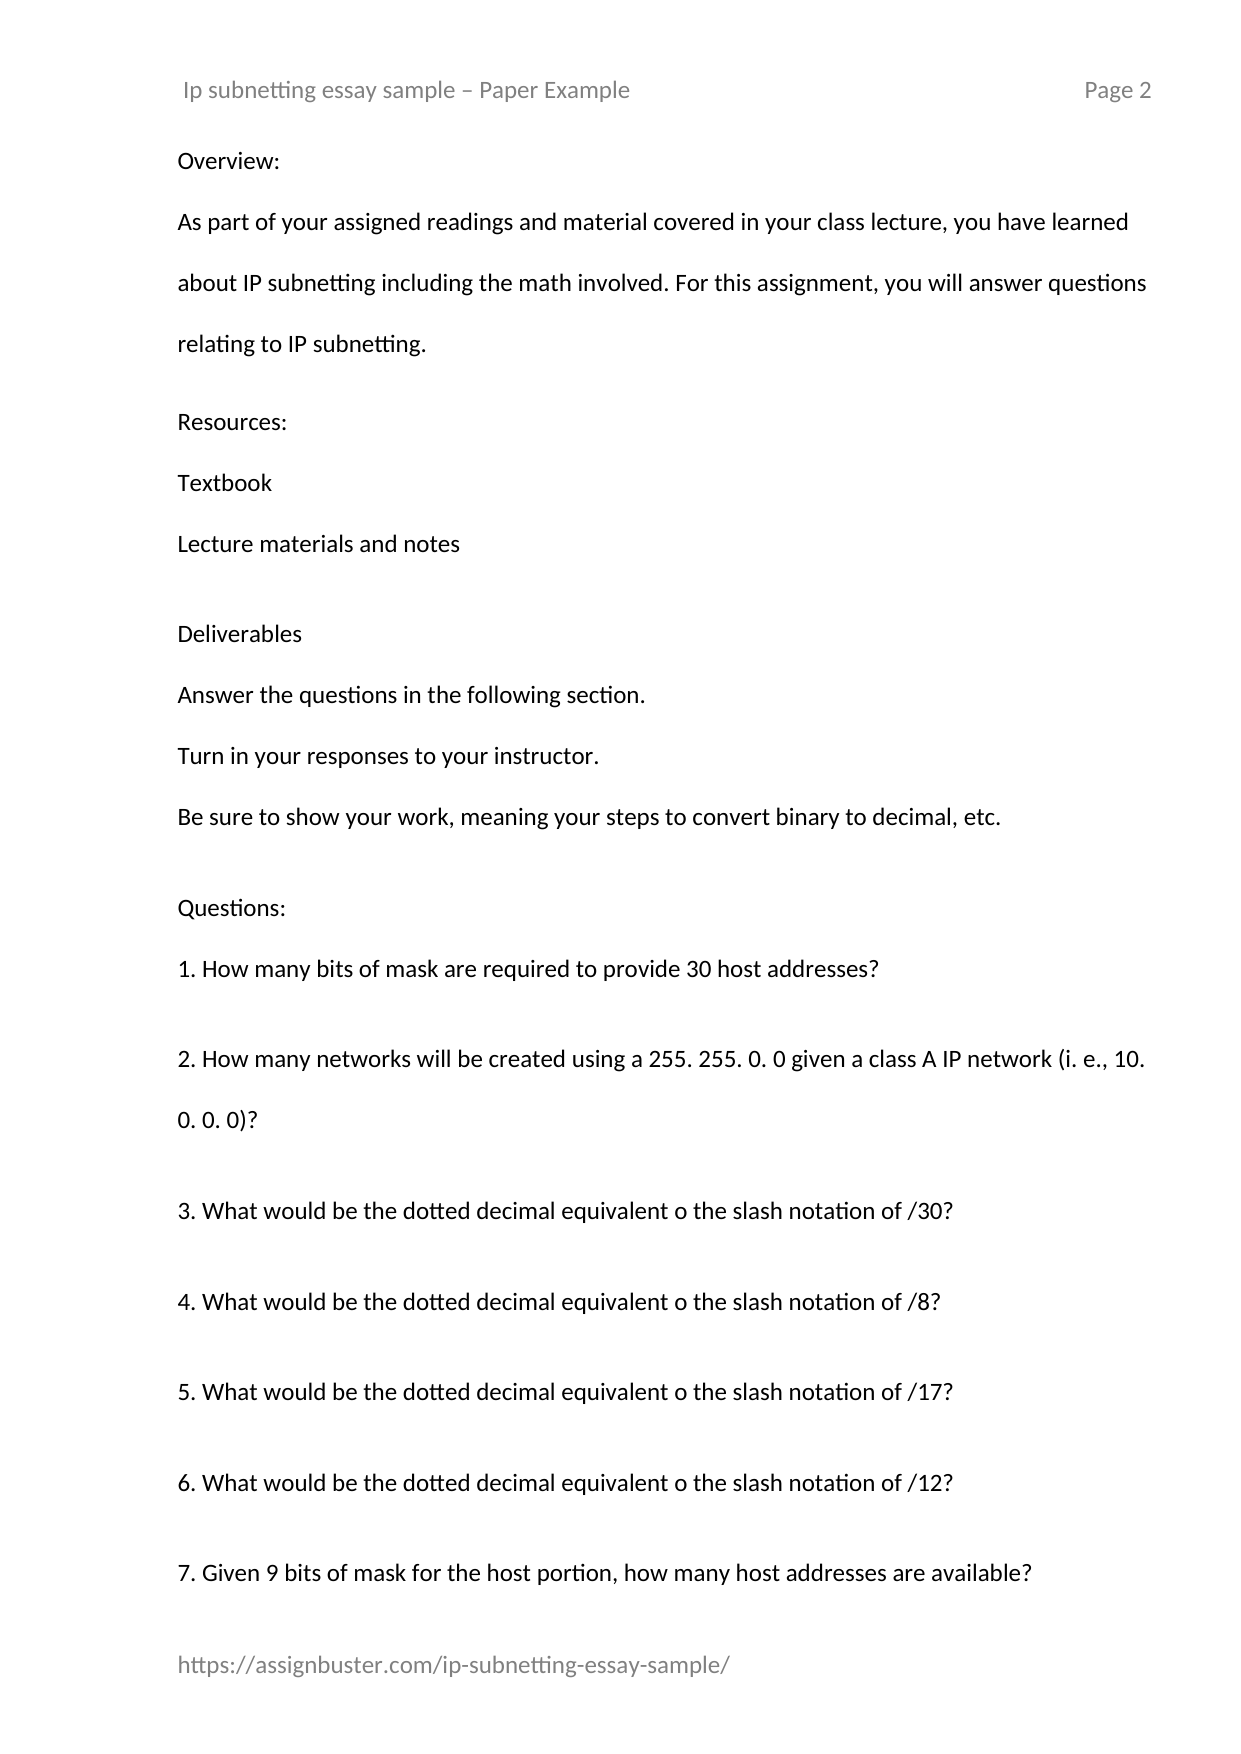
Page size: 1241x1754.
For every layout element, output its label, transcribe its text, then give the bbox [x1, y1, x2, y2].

text 3. What would be the dotted decimal equivalent o the slash notation of /30? [177, 1195, 1152, 1226]
text 6. What would be the dotted decimal equivalent o the slash notation of /12? [177, 1467, 1152, 1497]
text Deliverables Answer the questions in the following section. Turn in your responses to your instructor. Be sure to show your work, meaning your steps to convert binary to decimal, etc. [177, 618, 1152, 832]
text Overview: As part of your assigned readings and material covered in your class lecture, you have learned about IP subnetting including the math involved. For this assignment, you will answer questions relating to IP subnetting. [177, 145, 1152, 359]
text 5. What would be the dotted decimal equivalent o the slash notation of /17? [177, 1376, 1152, 1407]
text 4. What would be the dotted decimal equivalent o the slash notation of /8? [177, 1286, 1152, 1316]
text 7. Given 9 bits of mask for the host portion, how many host addresses are available? [177, 1557, 1152, 1588]
text Questions: 1. How many bits of mask are required to provide 30 host addresses? [177, 892, 1152, 984]
text Resources: Textbook Lecture materials and notes [177, 406, 1152, 558]
text 2. How many networks will be created using a 255. 255. 0. 0 given a class A IP network (i. e., 10. 0. 0. 0)? [177, 1044, 1152, 1135]
